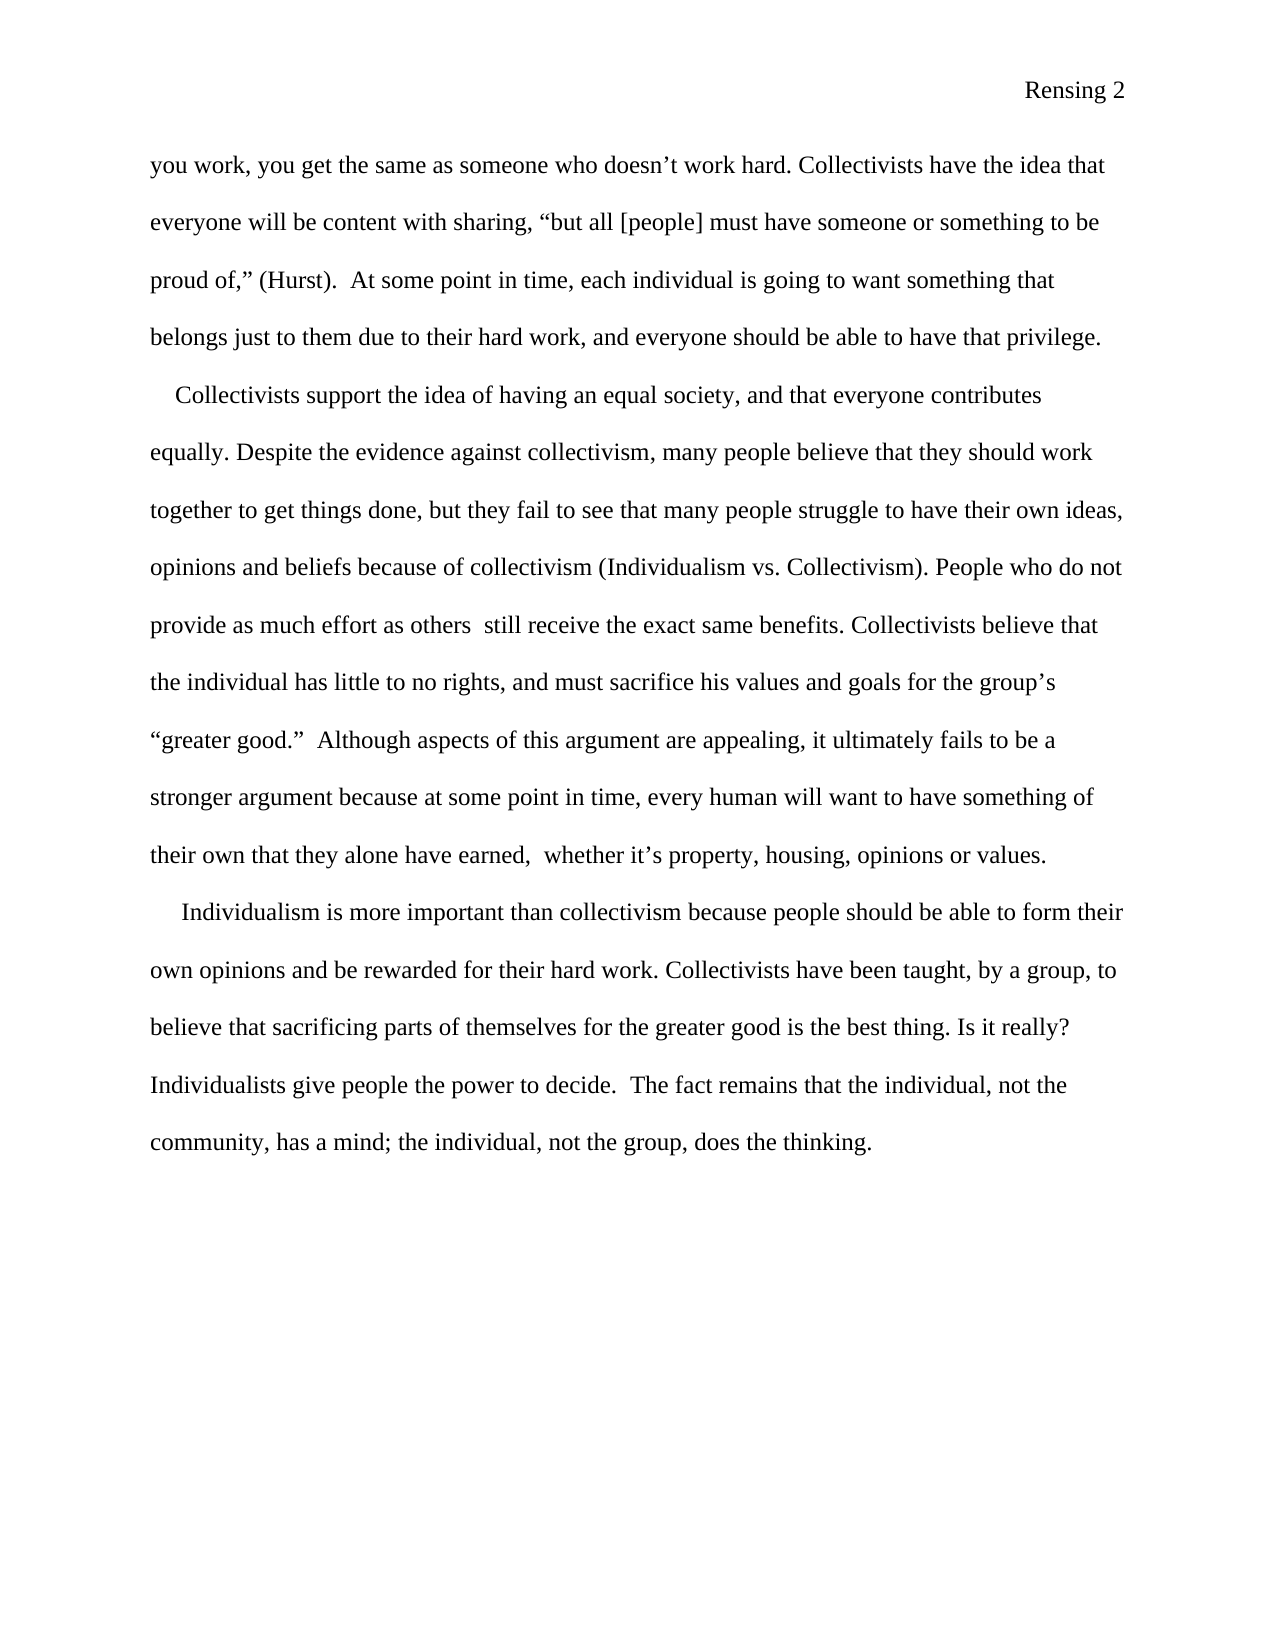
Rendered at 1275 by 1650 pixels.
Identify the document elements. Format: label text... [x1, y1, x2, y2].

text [150, 150, 1125, 351]
text Individualism is more important than collectivism because people should be able to form their own opinions and be rewarded for their hard work. Collectivists have been taught, by a group, to believe that sacrificing parts of themselves for the greater good is the best thing. Is it really? Individualists give people the power to decide. The fact remains that the individual, not the community, has a mind; the individual, not the group, does the thinking. [150, 897, 1125, 1156]
text Collectivists support the idea of having an equal society, and that everyone contributes equally. Despite the evidence against collectivism, many people believe that they should work together to get things done, but they fail to see that many people struggle to have their own ideas, opinions and beliefs because of collectivism (Individualism vs. Collectivism). People who do not provide as much effort as others still receive the exact same benefits. Collectivists believe that the individual has little to no rights, and must sacrifice his values and goals for the group’s “greater good.” Although aspects of this argument are appealing, it ultimately fails to be a stronger argument because at some point in time, every human will want to have something of their own that they alone have earned, whether it’s property, housing, opinions or values. [150, 380, 1125, 869]
